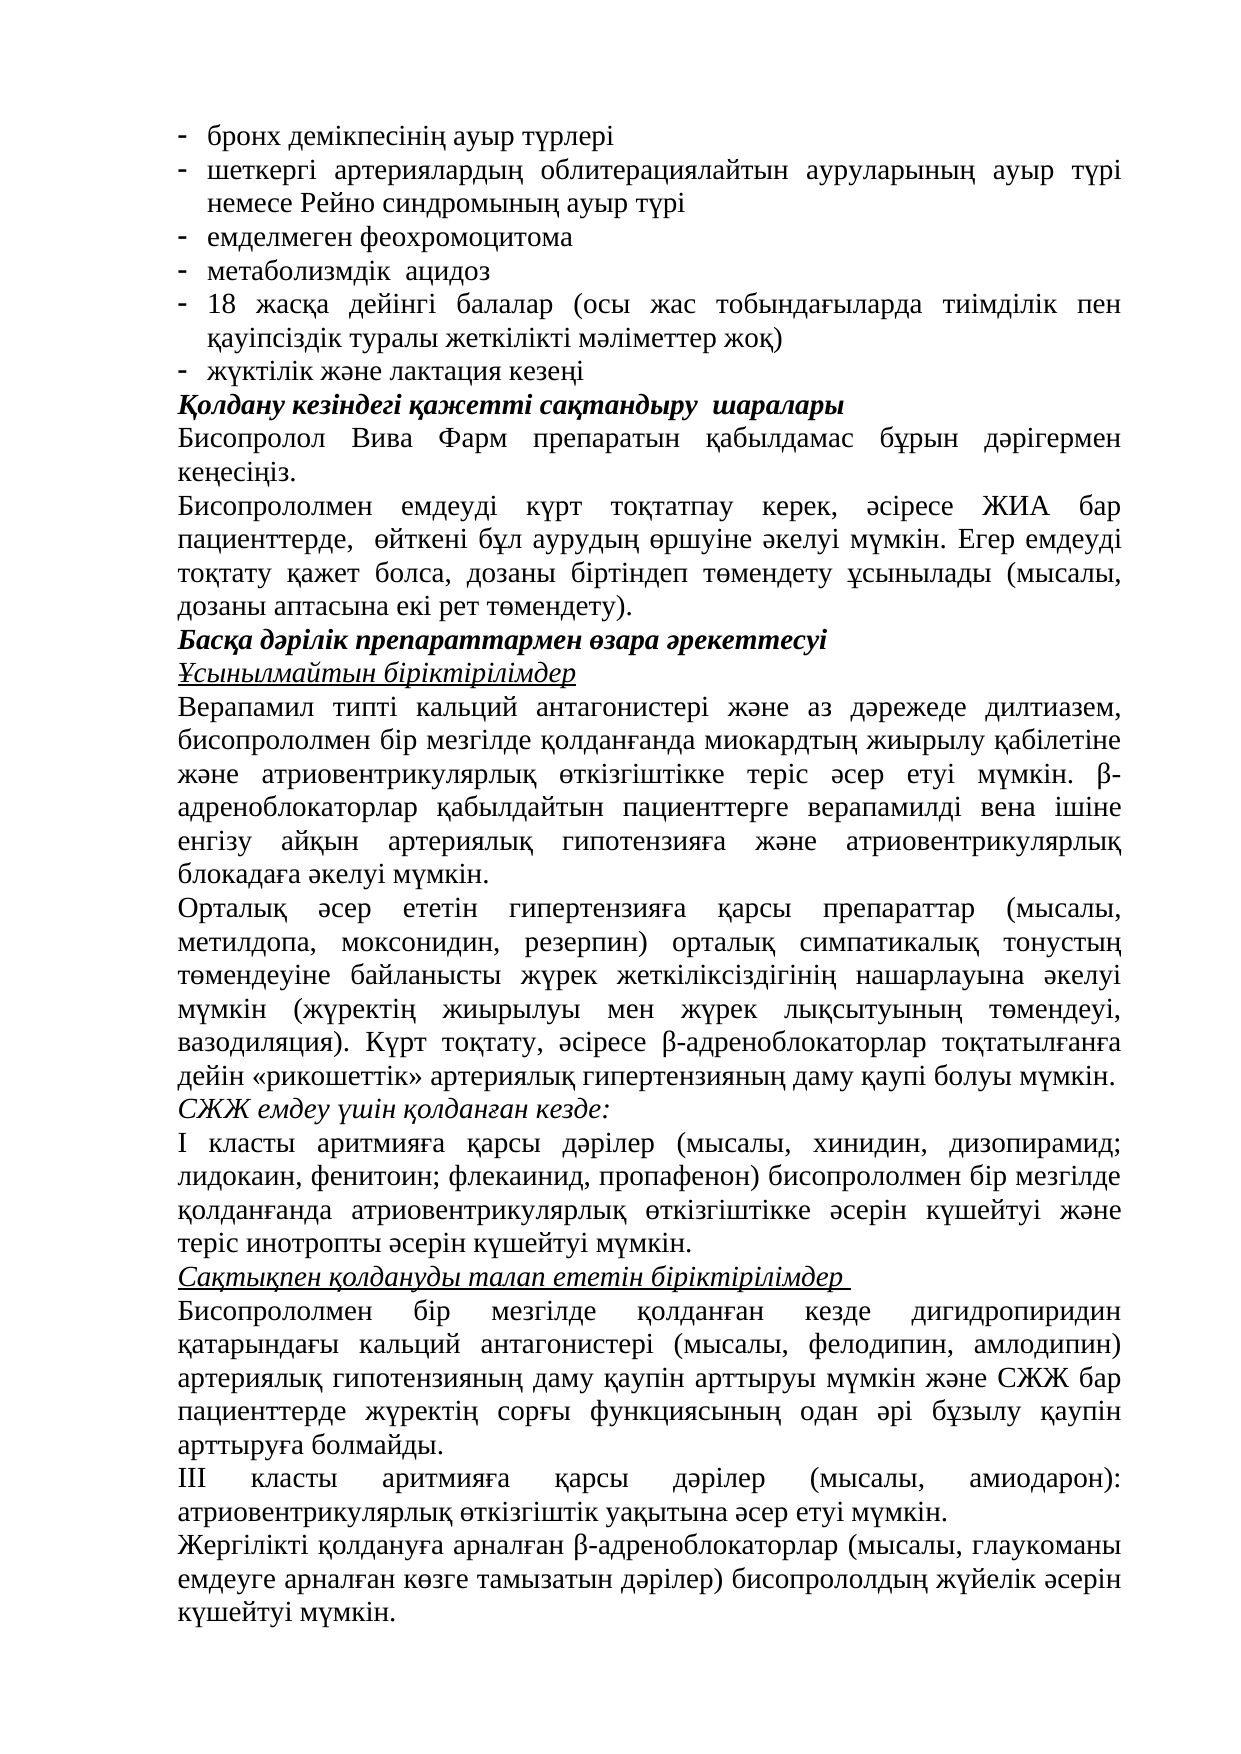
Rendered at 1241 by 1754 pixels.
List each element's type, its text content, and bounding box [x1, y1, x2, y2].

text Ұсынылмайтын біріктірілімдер [177, 655, 1122, 689]
text Бисопролол Вива Фарм препаратын қабылдамас бұрын дәрігермен кеңесіңіз. [177, 421, 1122, 488]
text I класты аритмияға қарсы дәрілер (мысалы, хинидин, дизопирамид; лидокаин, фенитоин; флекаинид, пропафенон) бисопрололмен бір мезгілде қолданғанда атриовентрикулярлық өткізгіштікке әсерін күшейтуі және теріс инотропты әсерін күшейтуі мүмкін. [177, 1125, 1122, 1259]
text Жергілікті қолдануға арналған β-адреноблокаторлар (мысалы, глаукоманы емдеуге арналған көзге тамызатын дәрілер) бисопрололдың жүйелік әсерін күшейтуі мүмкін. [177, 1527, 1122, 1628]
list метаболизмдік ацидоз [177, 253, 1122, 286]
text Бисопрололмен бір мезгілде қолданған кезде дигидропиридин қатарындағы кальций антагонистері (мысалы, фелодипин, амлодипин) артериялық гипотензияның даму қаупін арттыруы мүмкін және СЖЖ бар пациенттерде жүректің сорғы функциясының одан әрі бұзылу қаупін арттыруға болмайды. [177, 1293, 1122, 1460]
list бронх демікпесінің ауыр түрлері [177, 118, 1122, 152]
text Сақтықпен қолдануды талап ететін біріктірілімдер [177, 1259, 1122, 1293]
text СЖЖ емдеу үшін қолданған кезде: [177, 1091, 1122, 1125]
list емделмеген феохромоцитома [177, 219, 1122, 253]
text Бисопрололмен емдеуді күрт тоқтатпау керек, әсіресе ЖИА бар пациенттерде, өйткені бұл аурудың өршуіне әкелуі мүмкін. Егер емдеуді тоқтату қажет болса, дозаны біртіндеп төмендету ұсынылады (мысалы, дозаны аптасына екі рет төмендету). [177, 488, 1122, 622]
text Басқа дәрілік препараттармен өзара әрекеттесуі [177, 622, 1122, 655]
text Қолдану кезіндегі қажетті сақтандыру шаралары [177, 387, 1122, 421]
text Верапамил типті кальций антагонистері және аз дәрежеде дилтиазем, бисопрололмен бір мезгілде қолданғанда миокардтың жиырылу қабілетіне және атриовентрикулярлық өткізгіштікке теріс әсер етуі мүмкін. β-адреноблокаторлар қабылдайтын пациенттерге верапамилді вена ішіне енгізу айқын артериялық гипотензияға және атриовентрикулярлық блокадаға әкелуі мүмкін. [177, 689, 1122, 890]
list 18 жасқа дейінгі балалар (осы жас тобындағыларда тиімділік пен қауіпсіздік туралы жеткілікті мәліметтер жоқ) [177, 286, 1122, 353]
list жүктілік және лактация кезеңі [177, 353, 1122, 387]
text III класты аритмияға қарсы дәрілер (мысалы, амиодарон): атриовентрикулярлық өткізгіштік уақытына әсер етуі мүмкін. [177, 1460, 1122, 1527]
list шеткергі артериялардың облитерациялайтын ауруларының ауыр түрі немесе Рейно синдромының ауыр түрі [177, 152, 1122, 219]
text Орталық әсер ететін гипертензияға қарсы препараттар (мысалы, метилдопа, моксонидин, резерпин) орталық симпатикалық тонустың төмендеуіне байланысты жүрек жеткіліксіздігінің нашарлауына әкелуі мүмкін (жүректің жиырылуы мен жүрек лықсытуының төмендеуі, вазодиляция). Күрт тоқтату, әсіресе β-адреноблокаторлар тоқтатылғанға дейін «рикошеттік» артериялық гипертензияның даму қаупі болуы мүмкін. [177, 890, 1122, 1091]
